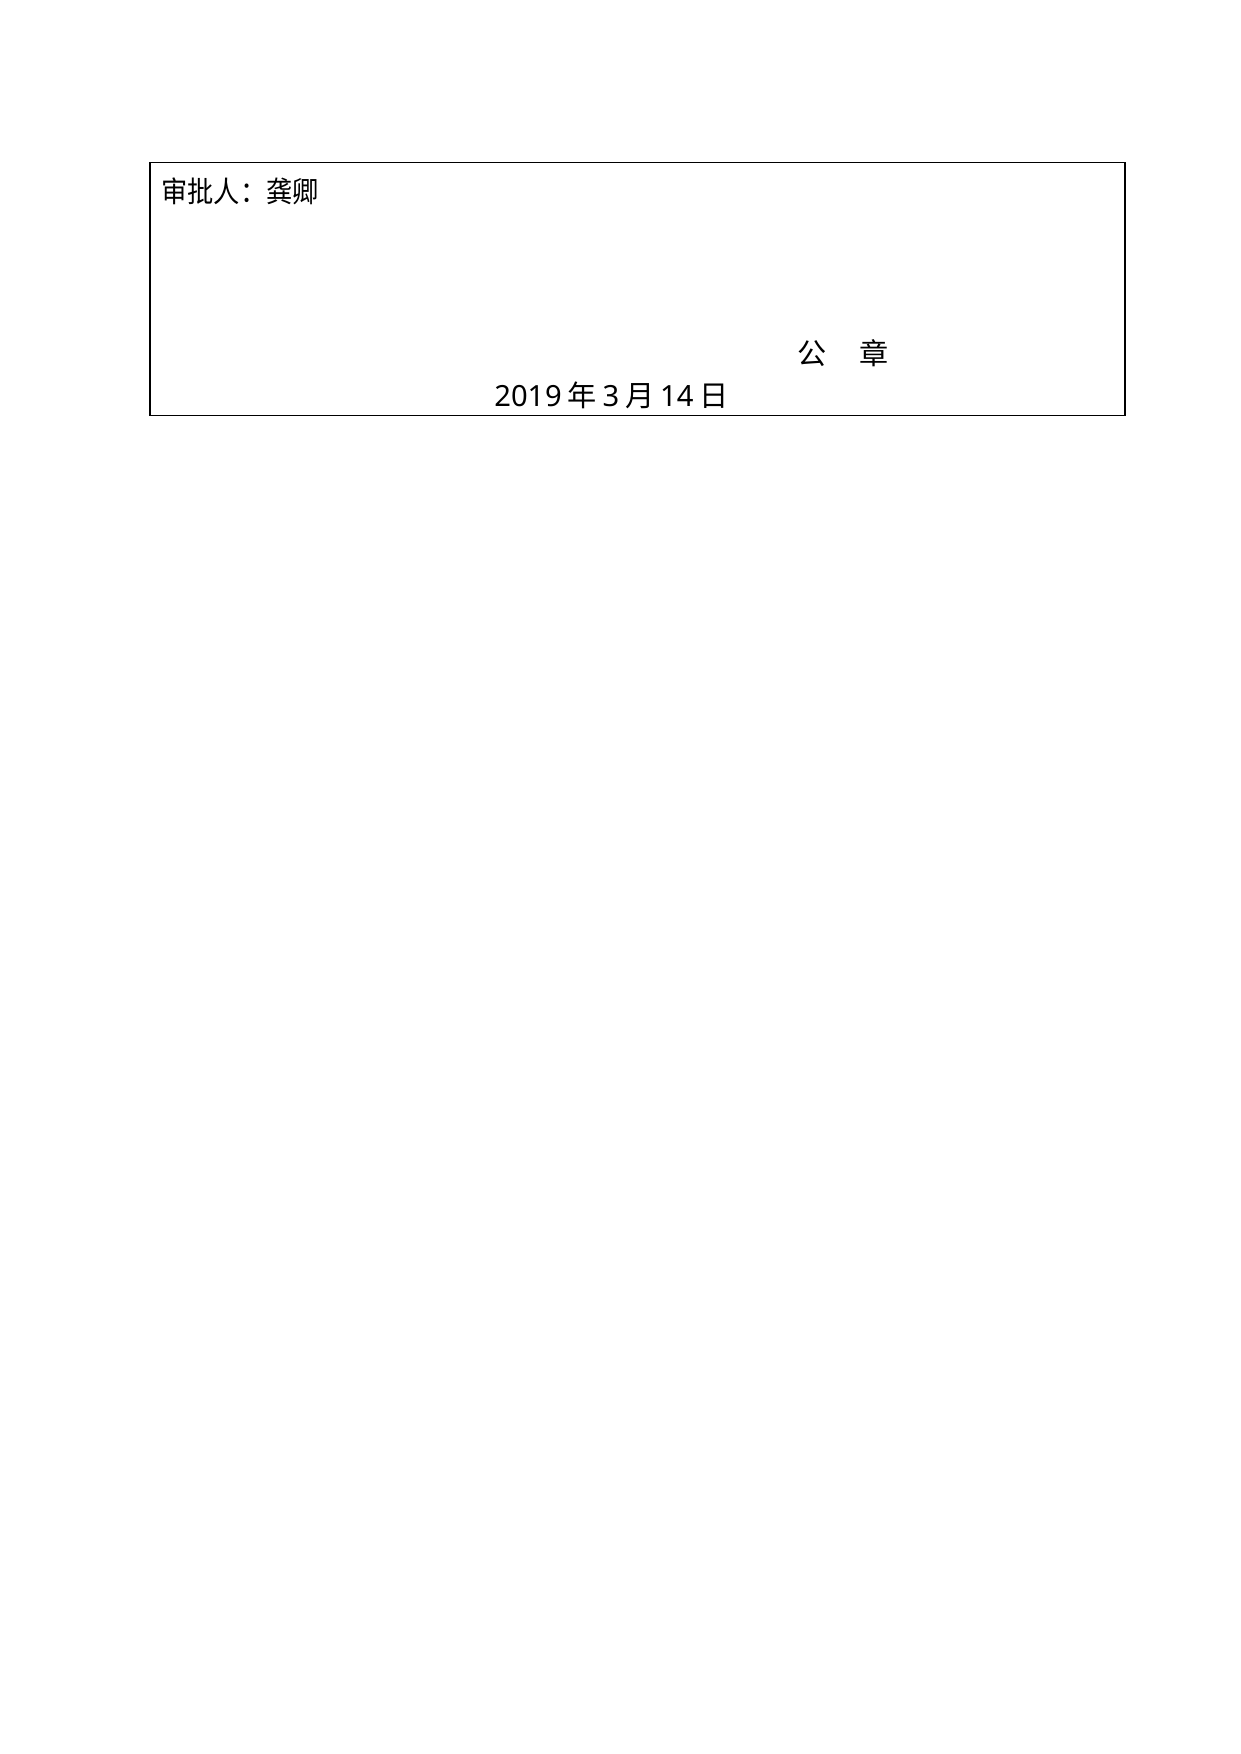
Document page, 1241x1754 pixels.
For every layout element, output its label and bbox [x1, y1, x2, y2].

table_header [151, 163, 1124, 415]
